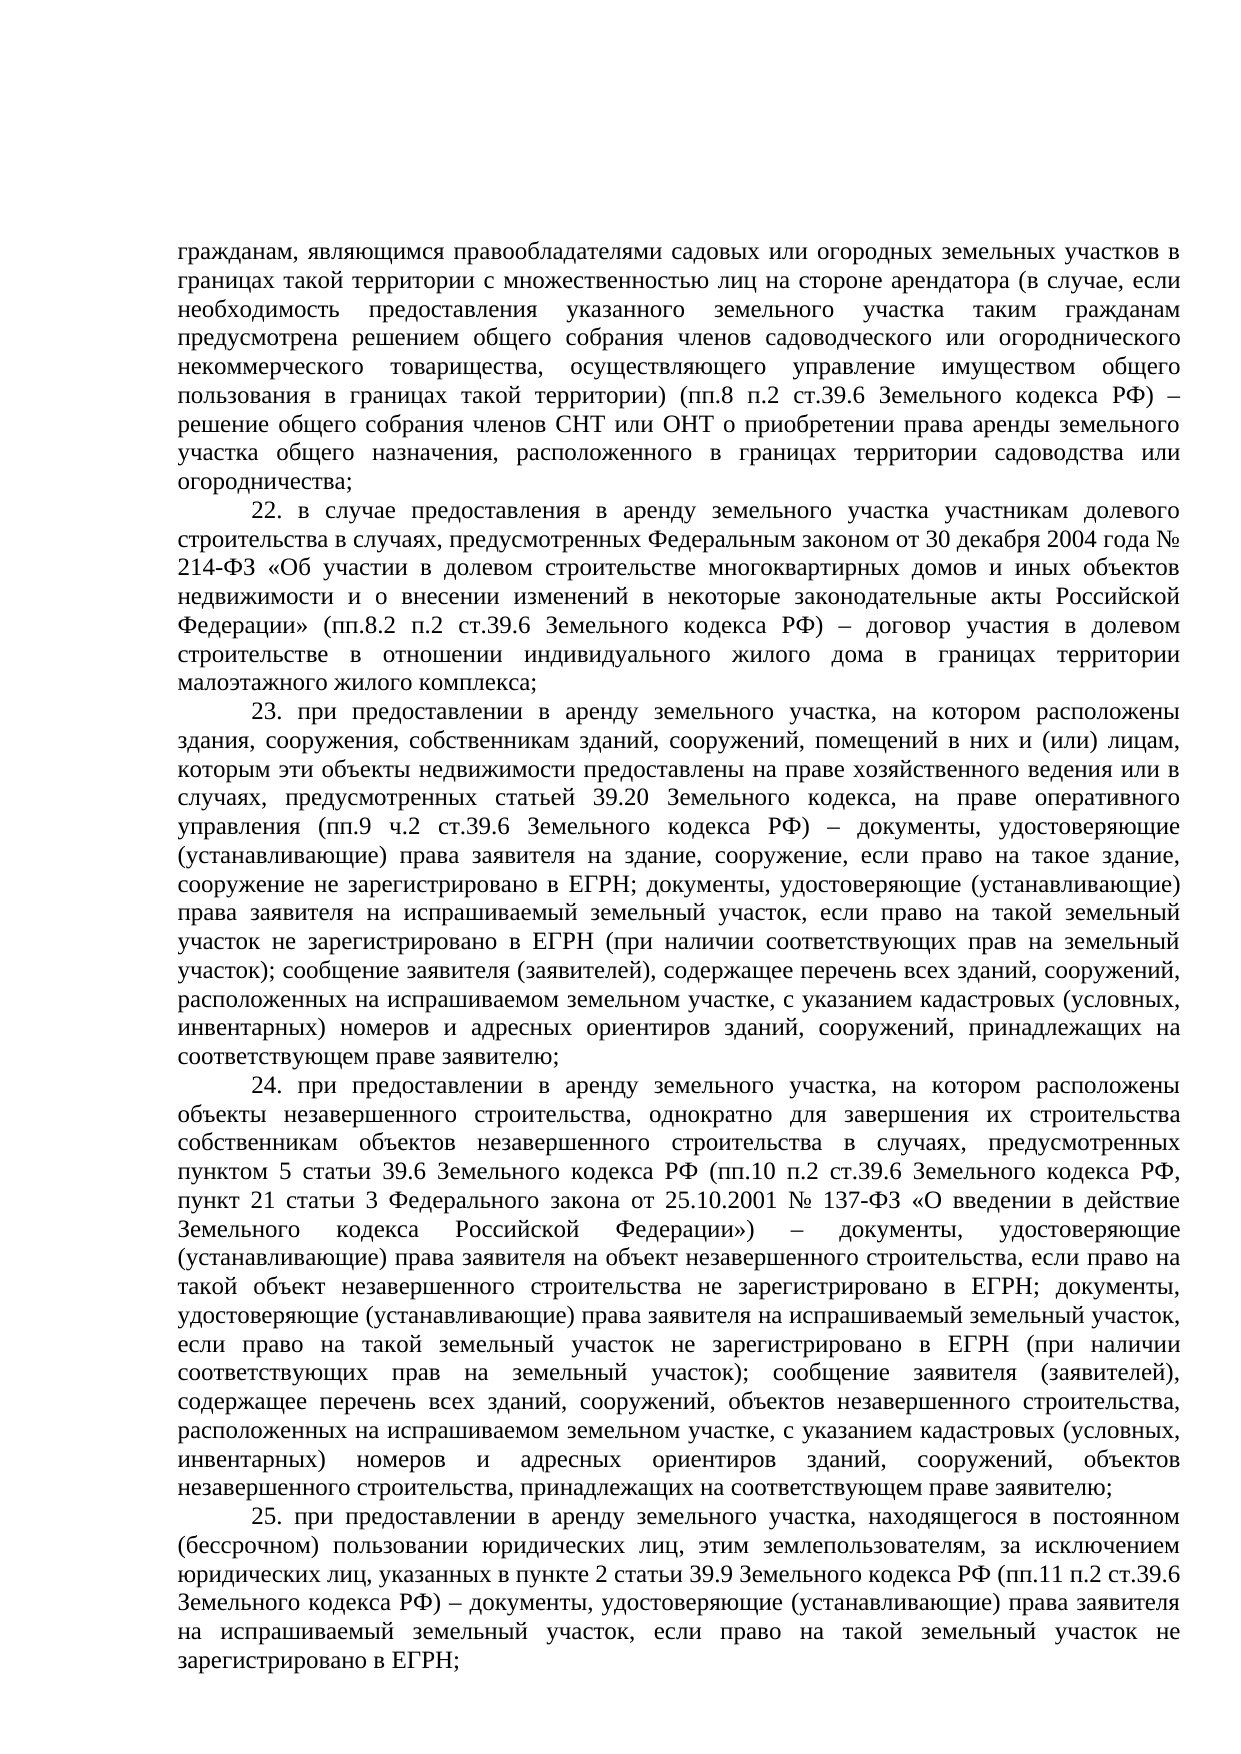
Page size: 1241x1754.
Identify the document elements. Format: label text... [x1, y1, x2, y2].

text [177, 236, 1181, 495]
text 24. при предоставлении в аренду земельного участка, на котором расположены объекты незавершенного строительства, однократно для завершения их строительства собственникам объектов незавершенного строительства в случаях, предусмотренных пунктом 5 статьи 39.6 Земельного кодекса РФ (пп.10 п.2 ст.39.6 Земельного кодекса РФ, пункт 21 статьи 3 Федерального закона от 25.10.2001 № 137-ФЗ «О введении в действие Земельного кодекса Российской Федерации») – документы, удостоверяющие (устанавливающие) права заявителя на объект незавершенного строительства, если право на такой объект незавершенного строительства не зарегистрировано в ЕГРН; документы, удостоверяющие (устанавливающие) права заявителя на испрашиваемый земельный участок, если право на такой земельный участок не зарегистрировано в ЕГРН (при наличии соответствующих прав на земельный участок); сообщение заявителя (заявителей), содержащее перечень всех зданий, сооружений, объектов незавершенного строительства, расположенных на испрашиваемом земельном участке, с указанием кадастровых (условных, инвентарных) номеров и адресных ориентиров зданий, сооружений, объектов незавершенного строительства, принадлежащих на соответствующем праве заявителю; [177, 1070, 1181, 1501]
text 23. при предоставлении в аренду земельного участка, на котором расположены здания, сооружения, собственникам зданий, сооружений, помещений в них и (или) лицам, которым эти объекты недвижимости предоставлены на праве хозяйственного ведения или в случаях, предусмотренных статьей 39.20 Земельного кодекса, на праве оперативного управления (пп.9 ч.2 ст.39.6 Земельного кодекса РФ) – документы, удостоверяющие (устанавливающие) права заявителя на здание, сооружение, если право на такое здание, сооружение не зарегистрировано в ЕГРН; документы, удостоверяющие (устанавливающие) права заявителя на испрашиваемый земельный участок, если право на такой земельный участок не зарегистрировано в ЕГРН (при наличии соответствующих прав на земельный участок); сообщение заявителя (заявителей), содержащее перечень всех зданий, сооружений, расположенных на испрашиваемом земельном участке, с указанием кадастровых (условных, инвентарных) номеров и адресных ориентиров зданий, сооружений, принадлежащих на соответствующем праве заявителю; [177, 696, 1181, 1070]
text 25. при предоставлении в аренду земельного участка, находящегося в постоянном (бессрочном) пользовании юридических лиц, этим землепользователям, за исключением юридических лиц, указанных в пункте 2 статьи 39.9 Земельного кодекса РФ (пп.11 п.2 ст.39.6 Земельного кодекса РФ) – документы, удостоверяющие (устанавливающие) права заявителя на испрашиваемый земельный участок, если право на такой земельный участок не зарегистрировано в ЕГРН; [177, 1501, 1181, 1674]
text 22. в случае предоставления в аренду земельного участка участникам долевого строительства в случаях, предусмотренных Федеральным законом от 30 декабря 2004 года № 214-ФЗ «Об участии в долевом строительстве многоквартирных домов и иных объектов недвижимости и о внесении изменений в некоторые законодательные акты Российской Федерации» (пп.8.2 п.2 ст.39.6 Земельного кодекса РФ) – договор участия в долевом строительстве в отношении индивидуального жилого дома в границах территории малоэтажного жилого комплекса; [177, 495, 1181, 696]
